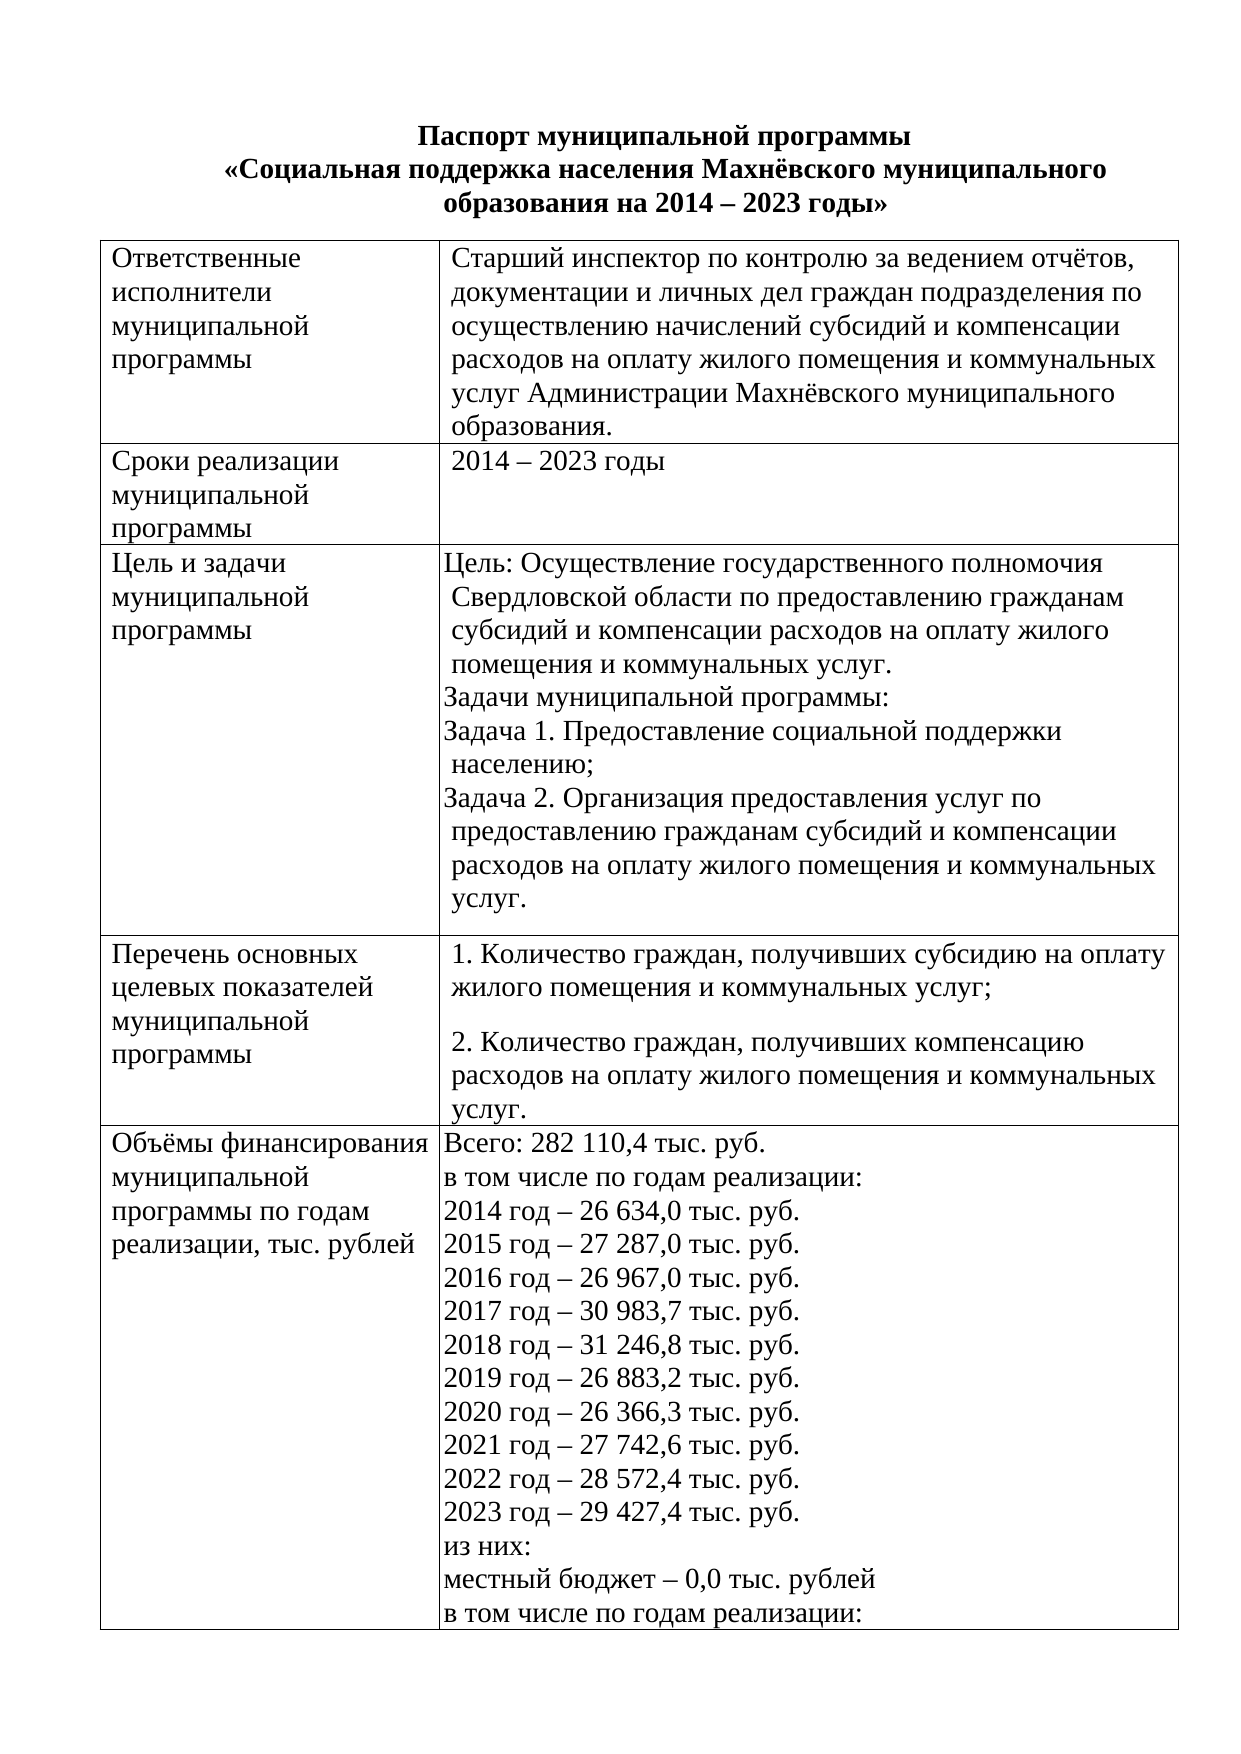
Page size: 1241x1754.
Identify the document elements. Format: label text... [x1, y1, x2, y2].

table_header Старший инспектор по контролю за ведением отчётов, документации и личных дел граждан подразделения по осуществлению начислений субсидий и компенсации расходов на оплату жилого помещения и коммунальных услуг Администрации Махнёвского муниципального образования. [440, 241, 1178, 442]
table_header Ответственные исполнители муниципальной программы [101, 241, 439, 442]
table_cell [101, 1126, 439, 1629]
table_cell Перечень основных целевых показателей муниципальной программы [101, 936, 439, 1124]
table_cell Цель: Осуществление государственного полномочия Свердловской области по предоставлению гражданам субсидий и компенсации расходов на оплату жилого помещения и коммунальных услуг. Задачи муниципальной программы: Задача 1. Предоставление социальной поддержки населению; Задача 2. Организация предоставления услуг по предоставлению гражданам субсидий и компенсации расходов на оплату жилого помещения и коммунальных услуг. [440, 545, 1178, 935]
table_cell Цель и задачи муниципальной программы [101, 545, 439, 935]
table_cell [440, 1126, 1178, 1629]
table_cell 2014 – 2023 годы [440, 444, 1178, 544]
text Паспорт муниципальной программы [148, 118, 1181, 152]
table_cell Сроки реализации муниципальной программы [101, 444, 439, 544]
table_cell 1. Количество граждан, получивших субсидию на оплату жилого помещения и коммунальных услуг; 2. Количество граждан, получивших компенсацию расходов на оплату жилого помещения и коммунальных услуг. [440, 936, 1178, 1124]
text «Социальная поддержка населения Махнёвского муниципального образования на 2014 – 2023 годы» [150, 152, 1181, 219]
